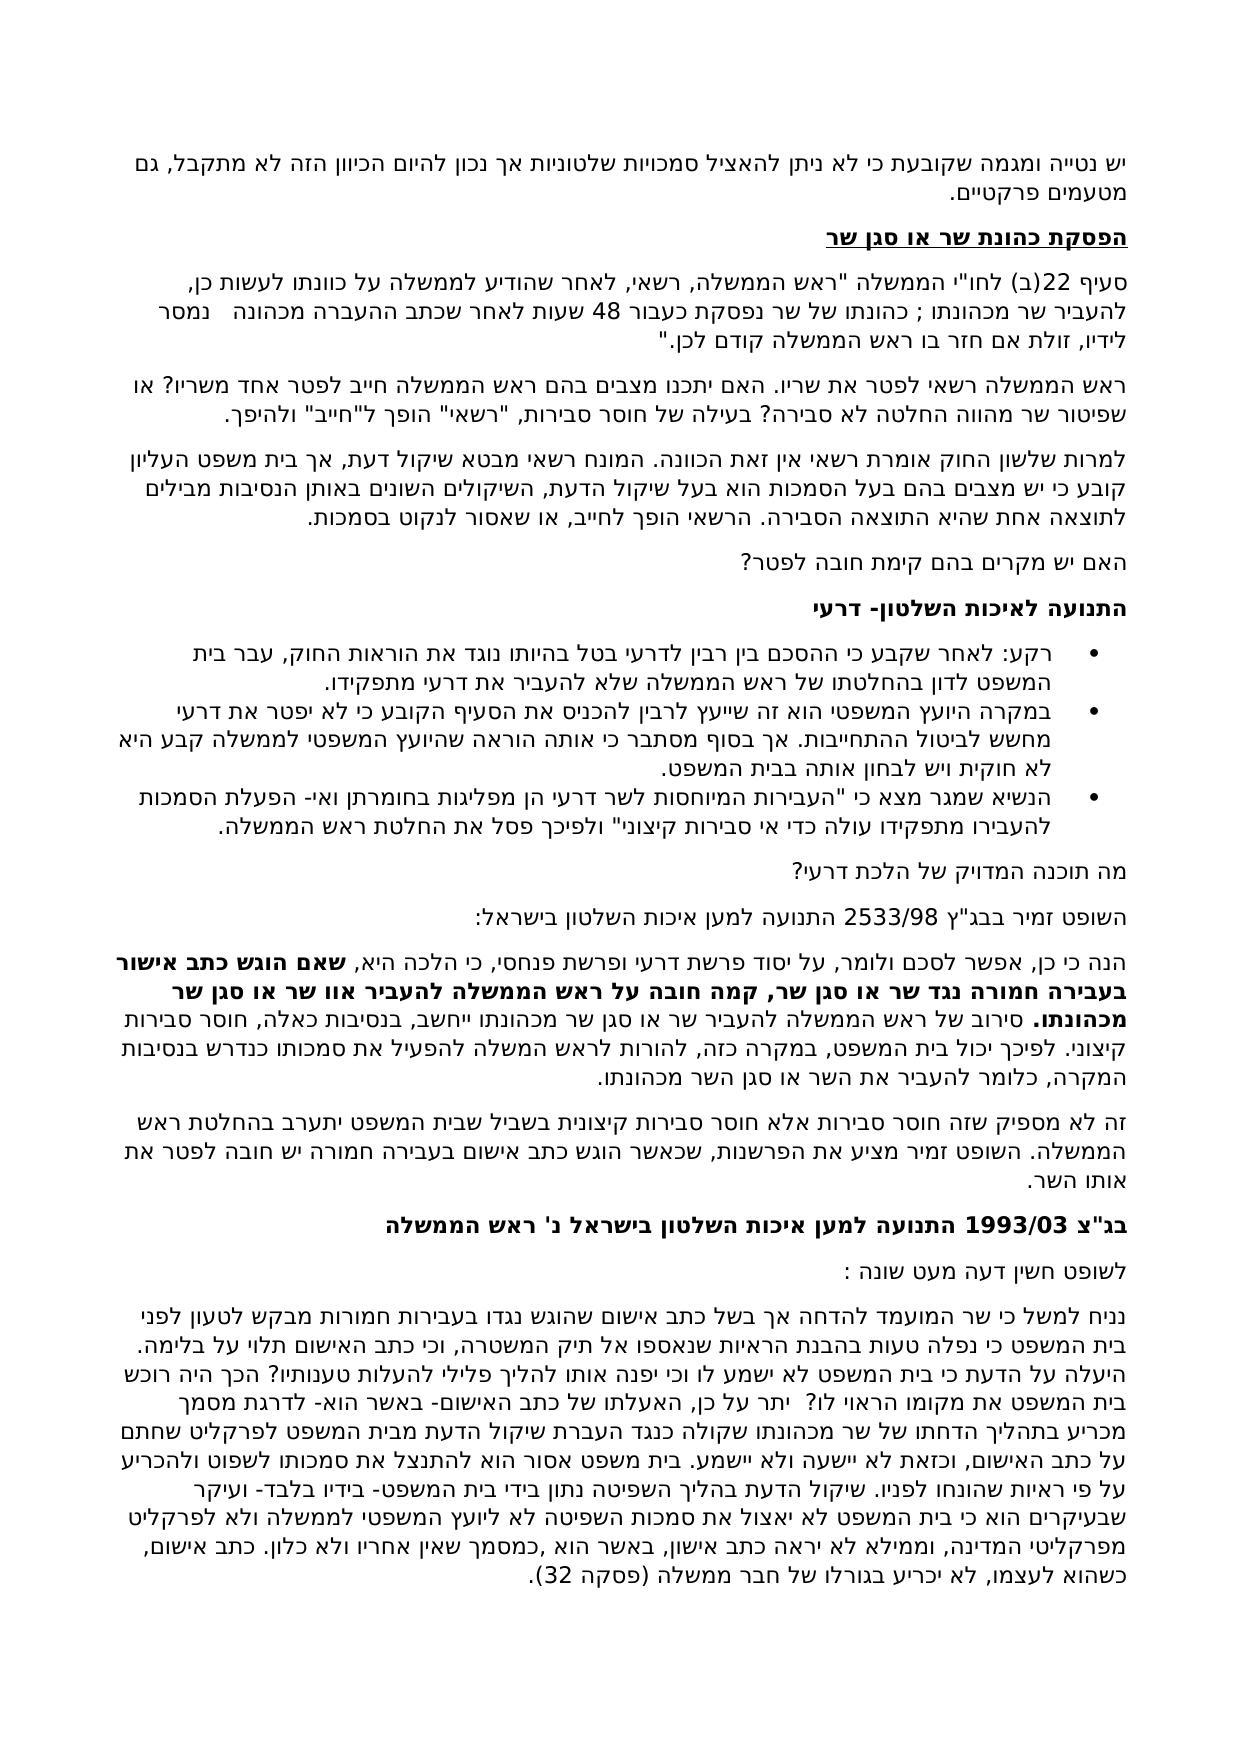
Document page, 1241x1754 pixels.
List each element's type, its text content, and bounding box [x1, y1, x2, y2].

text זה לא מספיק שזה חוסר סבירות אלא חוסר סבירות קיצונית בשביל שבית המשפט יתערב בהחלטת ראש הממשלה. השופט זמיר מציע את הפרשנות, שכאשר הוגש כתב אישום בעבירה חמורה יש חובה לפטר את אותו השר. [112, 1109, 1128, 1194]
list הנשיא שמגר מצא כי "העבירות המיוחסות לשר דרעי הן מפליגות בחומרתן ואי- הפעלת הסמכות להעבירו מתפקידו עולה כדי אי סבירות קיצוני" ולפיכך פסל את החלטת ראש הממשלה. [112, 784, 1090, 839]
list רקע: לאחר שקבע כי ההסכם בין רבין לדרעי בטל בהיותו נוגד את הוראות החוק, עבר בית המשפט לדון בהחלטתו של ראש הממשלה שלא להעביר את דרעי מתפקידו. [112, 640, 1090, 696]
text התנועה לאיכות השלטון- דרעי [112, 595, 1128, 622]
text למרות שלשון החוק אומרת רשאי אין זאת הכוונה. המונח רשאי מבטא שיקול דעת, אך בית משפט העליון קובע כי יש מצבים בהם בעל הסמכות הוא בעל שיקול הדעת, השיקולים השונים באותן הנסיבות מבילים לתוצאה אחת שהיא התוצאה הסבירה. הרשאי הופך לחייב, או שאסור לנקוט בסמכות. [112, 447, 1128, 531]
text בג"צ 1993/03 התנועה למען איכות השלטון בישראל נ' ראש הממשלה [112, 1212, 1128, 1239]
text הפסקת כהונת שר או סגן שר [112, 224, 1128, 251]
text נניח למשל כי שר המועמד להדחה אך בשל כתב אישום שהוגש נגדו בעבירות חמורות מבקש לטעון לפני בית המשפט כי נפלה טעות בהבנת הראיות שנאספו אל תיק המשטרה, וכי כתב האישום תלוי על בלימה. היעלה על הדעת כי בית המשפט לא ישמע לו וכי יפנה אותו להליך פלילי להעלות טענותיו? הכך היה רוכש בית המשפט את מקומו הראוי לו? יתר על כן, האעלתו של כתב האישום- באשר הוא- לדרגת מסמך מכריע בתהליך הדחתו של שר מכהונתו שקולה כנגד העברת שיקול הדעת מבית המשפט לפרקליט שחתם על כתב האישום, וכזאת לא יישעה ולא יישמע. בית משפט אסור הוא להתנצל את סמכותו לשפוט ולהכריע על פי ראיות שהונחו לפניו. שיקול הדעת בהליך השפיטה נתון בידי בית המשפט- בידיו בלבד- ועיקר שבעיקרים הוא כי בית המשפט לא יאצול את סמכות השפיטה לא ליועץ המשפטי לממשלה ולא לפרקליט מפרקליטי המדינה, וממילא לא יראה כתב אישון, באשר הוא ,כמסמך שאין אחריו ולא כלון. כתב אישום, כשהוא לעצמו, לא יכריע בגורלו של חבר ממשלה (פסקה 32). [112, 1303, 1128, 1589]
text ראש הממשלה רשאי לפטר את שריו. האם יתכנו מצבים בהם ראש הממשלה חייב לפטר אחד משריו? או שפיטור שר מהווה החלטה לא סבירה? בעילה של חוסר סבירות, "רשאי" הופך ל"חייב" ולהיפך. [112, 372, 1128, 428]
text הנה כי כן, אפשר לסכם ולומר, על יסוד פרשת דרעי ופרשת פנחסי, כי הלכה היא, שאם הוגש כתב אישור בעבירה חמורה נגד שר או סגן שר, קמה חובה על ראש הממשלה להעביר אוו שר או סגן שר מכהונתו. סירוב של ראש הממשלה להעביר שר או סגן שר מכהונתו ייחשב, בנסיבות כאלה, חוסר סבירות קיצוני. לפיכך יכול בית המשפט, במקרה כזה, להורות לראש המשלה להפעיל את סמכותו כנדרש בנסיבות המקרה, כלומר להעביר את השר או סגן השר מכהונתו. [112, 949, 1128, 1091]
text מה תוכנה המדויק של הלכת דרעי? [112, 858, 1128, 885]
text האם יש מקרים בהם קימת חובה לפטר? [112, 549, 1128, 576]
list במקרה היועץ המשפטי הוא זה שייעץ לרבין להכניס את הסעיף הקובע כי לא יפטר את דרעי מחשש לביטול ההתחייבות. אך בסוף מסתבר כי אותה הוראה שהיועץ המשפטי לממשלה קבע היא לא חוקית ויש לבחון אותה בבית המשפט. [112, 698, 1090, 782]
text השופט זמיר בבג"ץ 2533/98 התנועה למען איכות השלטון בישראל: [112, 904, 1128, 930]
text לשופט חשין דעה מעט שונה : [112, 1258, 1128, 1284]
text יש נטייה ומגמה שקובעת כי לא ניתן להאציל סמכויות שלטוניות אך נכון להיום הכיוון הזה לא מתקבל, גם מטעמים פרקטיים. [112, 150, 1128, 205]
text סעיף 22(ב) לחו"י הממשלה "ראש הממשלה, רשאי, לאחר שהודיע לממשלה על כוונתו לעשות כן, להעביר שר מכהונתו ; כהונתו של שר נפסקת כעבור 48 שעות לאחר שכתב ההעברה מכהונה נמסר לידיו, זולת אם חזר בו ראש הממשלה קודם לכן." [112, 269, 1128, 354]
